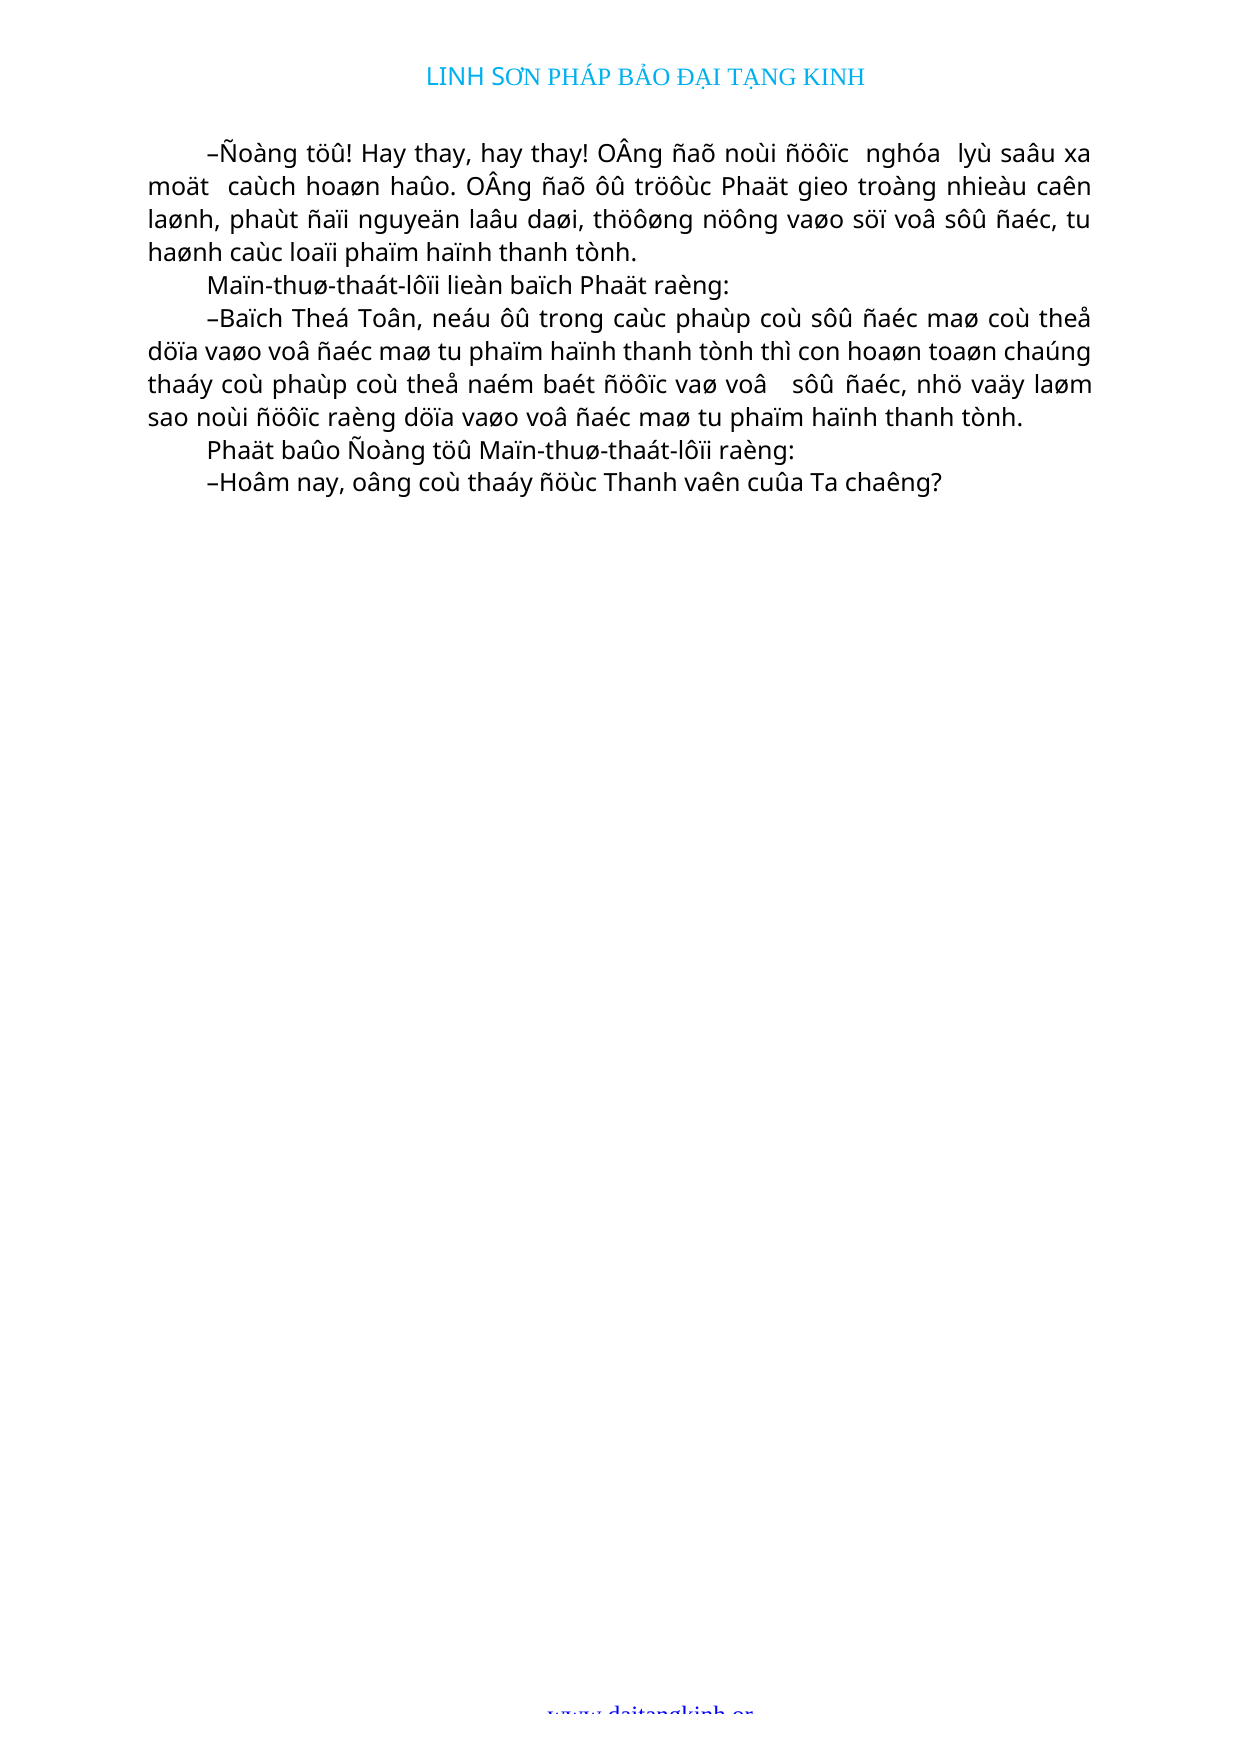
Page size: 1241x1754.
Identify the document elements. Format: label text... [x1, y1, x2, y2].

text –Baïch Theá Toân, neáu ôû trong caùc phaùp coù sôû ñaéc maø coù theå döïa vaøo voâ ñaéc maø tu phaïm haïnh thanh tònh thì con hoaøn toaøn chaúng thaáy coù phaùp coù theå naém baét ñöôïc vaø voâ sôû ñaéc, nhö vaäy laøm sao noùi ñöôïc raèng döïa vaøo voâ ñaéc maø tu phaïm haïnh thanh tònh. [147, 300, 1093, 434]
text –Ñoàng töû! Hay thay, hay thay! OÂng ñaõ noùi ñöôïc nghóa lyù saâu xa moät caùch hoaøn haûo. OÂng ñaõ ôû tröôùc Phaät gieo troàng nhieàu caên laønh, phaùt ñaïi nguyeän laâu daøi, thöôøng nöông vaøo söï voâ sôû ñaéc, tu haønh caùc loaïi phaïm haïnh thanh tònh. [147, 135, 1093, 269]
text –Hoâm nay, oâng coù thaáy ñöùc Thanh vaên cuûa Ta chaêng? [206, 465, 1105, 498]
text Maïn-thuø-thaát-lôïi lieàn baïch Phaät raèng: [206, 269, 1105, 300]
text Phaät baûo Ñoàng töû Maïn-thuø-thaát-lôïi raèng: [206, 434, 1105, 465]
